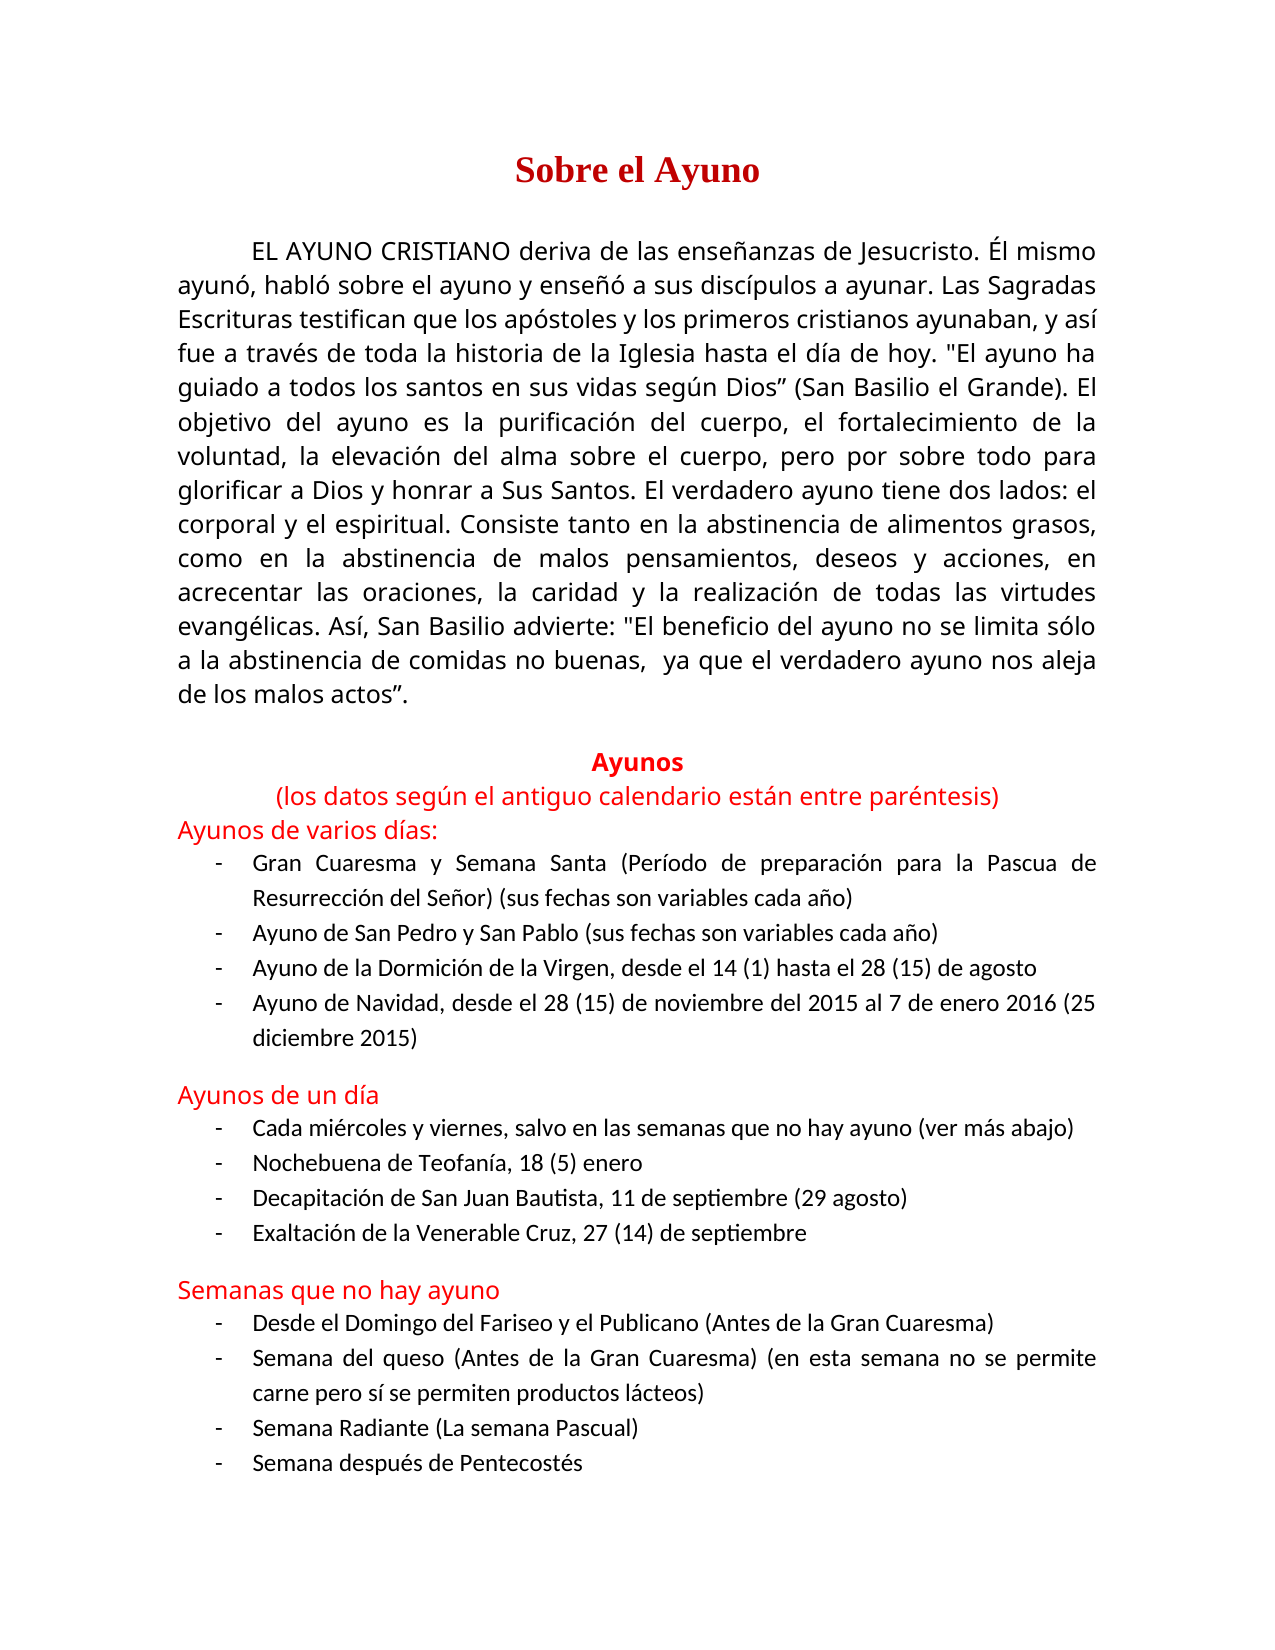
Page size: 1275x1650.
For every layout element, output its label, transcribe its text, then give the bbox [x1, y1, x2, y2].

text Ayunos de un día [177, 1078, 1098, 1112]
list Gran Cuaresma y Semana Santa (Período de preparación para la Pascua de Resurrección del Señor) (sus fechas son variables cada año) [215, 847, 1098, 912]
text EL AYUNO CRISTIANO deriva de las enseñanzas de Jesucristo. Él mismo ayunó, habló sobre el ayuno y enseñó a sus discípulos a ayunar. Las Sagradas Escrituras testifican que los apóstoles y los primeros cristianos ayunaban, y así fue a través de toda la historia de la Iglesia hasta el día de hoy. "El ayuno ha guiado a todos los santos en sus vidas según Dios” (San Basilio el Grande). El objetivo del ayuno es la purificación del cuerpo, el fortalecimiento de la voluntad, la elevación del alma sobre el cuerpo, pero por sobre todo para glorificar a Dios y honrar a Sus Santos. El verdadero ayuno tiene dos lados: el corporal y el espiritual. Consiste tanto en la abstinencia de alimentos grasos, como en la abstinencia de malos pensamientos, deseos y acciones, en acrecentar las oraciones, la caridad y la realización de todas las virtudes evangélicas. Así, San Basilio advierte: "El beneficio del ayuno no se limita sólo a la abstinencia de comidas no buenas, ya que el verdadero ayuno nos aleja de los malos actos”. [177, 234, 1098, 711]
list Desde el Domingo del Fariseo y el Publicano (Antes de la Gran Cuaresma) [215, 1307, 1098, 1337]
list Ayuno de Navidad, desde el 28 (15) de noviembre del 2015 al 7 de enero 2016 (25 diciembre 2015) [215, 987, 1098, 1052]
list Decapitación de San Juan Bautista, 11 de septiembre (29 agosto) [215, 1182, 1098, 1212]
list Cada miércoles y viernes, salvo en las semanas que no hay ayuno (ver más abajo) [215, 1112, 1098, 1142]
list Exaltación de la Venerable Cruz, 27 (14) de septiembre [215, 1217, 1098, 1247]
text Semanas que no hay ayuno [177, 1273, 1098, 1307]
list Nochebuena de Teofanía, 18 (5) enero [215, 1147, 1098, 1177]
list Ayuno de la Dormición de la Virgen, desde el 14 (1) hasta el 28 (15) de agosto [215, 952, 1098, 982]
text (los datos según el antiguo calendario están entre paréntesis) [177, 779, 1098, 813]
list Semana después de Pentecostés [215, 1447, 1098, 1477]
text Ayunos de varios días: [177, 813, 1098, 847]
text Ayunos [177, 745, 1098, 779]
list Semana Radiante (La semana Pascual) [215, 1412, 1098, 1442]
list Semana del queso (Antes de la Gran Cuaresma) (en esta semana no se permite carne pero sí se permiten productos lácteos) [215, 1342, 1098, 1407]
text Sobre el Ayuno [177, 148, 1098, 191]
list Ayuno de San Pedro y San Pablo (sus fechas son variables cada año) [215, 917, 1098, 947]
